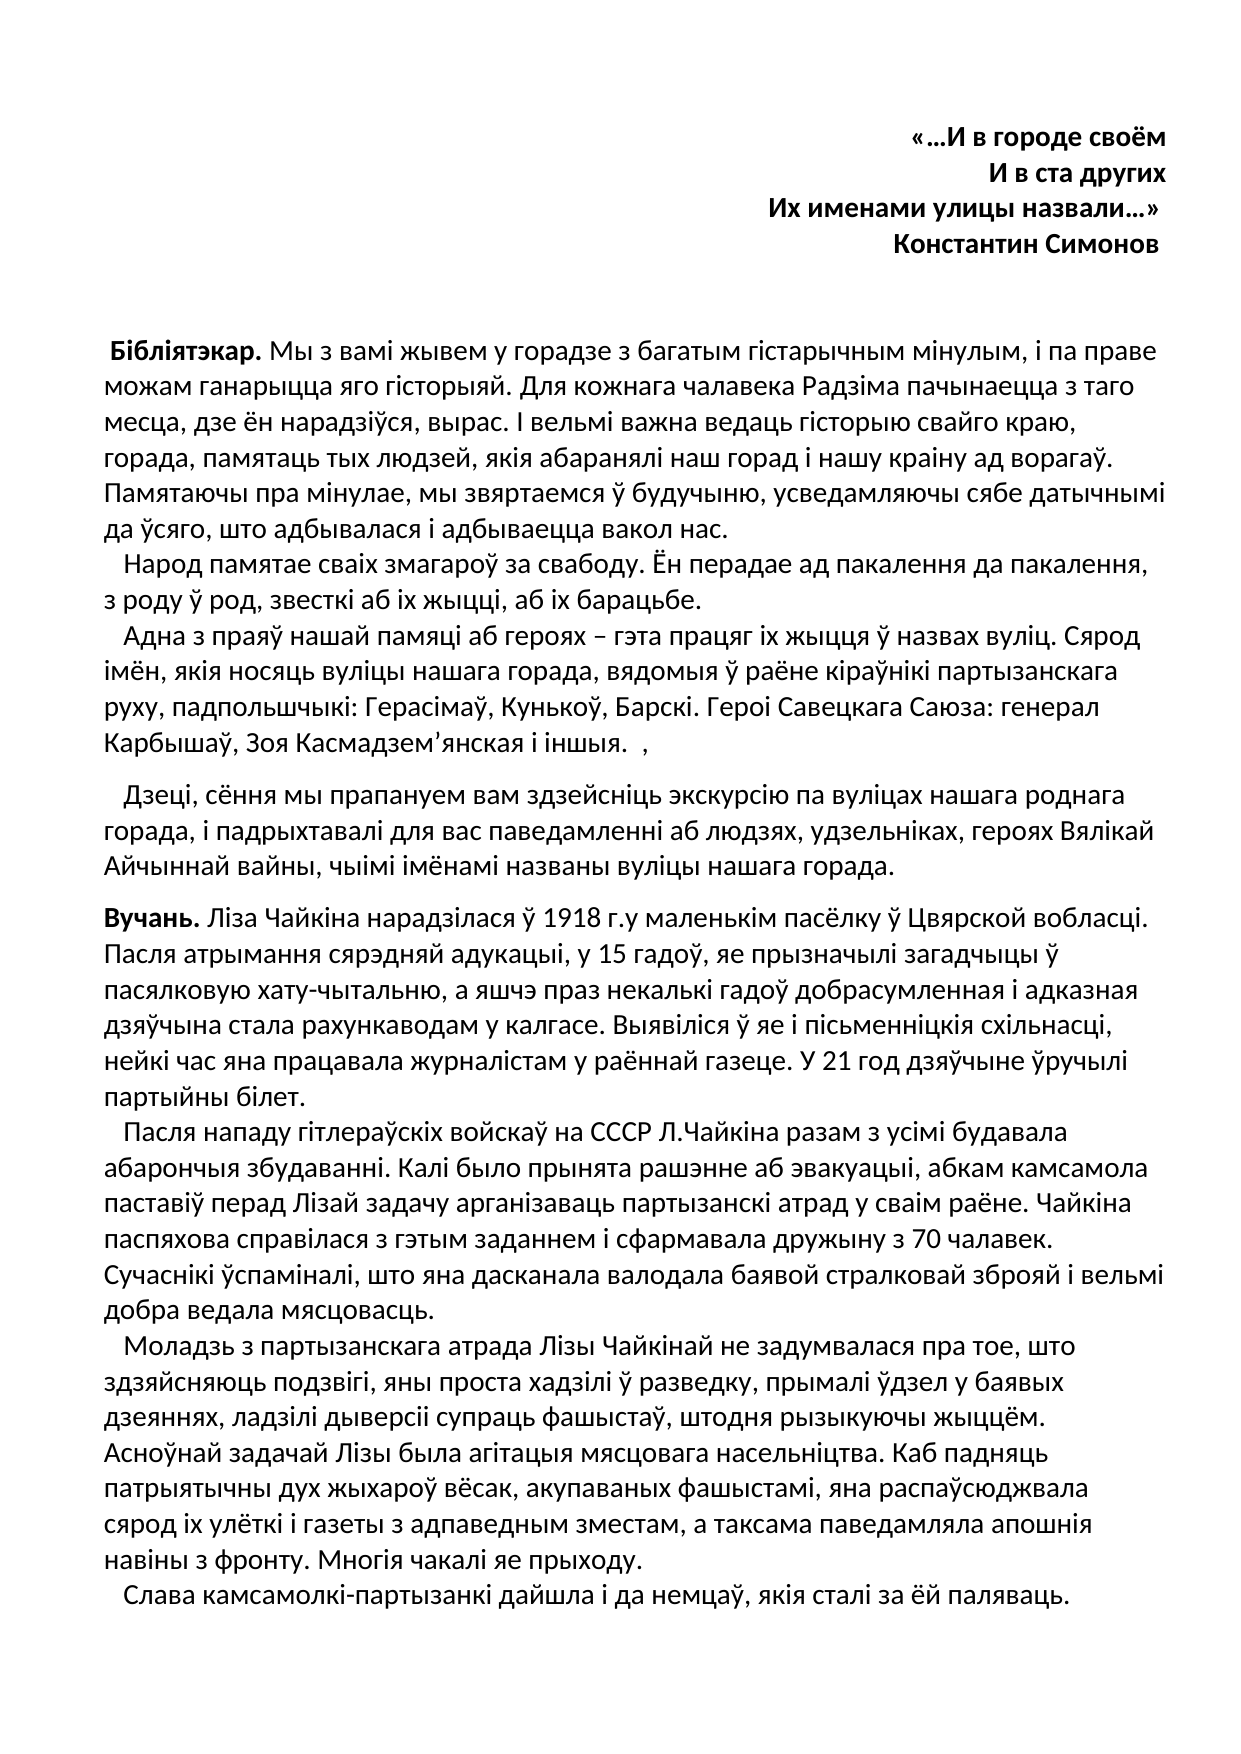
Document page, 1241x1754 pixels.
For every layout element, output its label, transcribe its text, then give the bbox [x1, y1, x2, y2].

text Слава камсамолкі-партызанкі дайшла і да немцаў, якія сталі за ёй паляваць. [103, 1576, 1167, 1612]
text «…И в городе своём [74, 118, 1167, 154]
text Вучань. Ліза Чайкіна нарадзілася ў 1918 г.у маленькім пасёлку ў Цвярской вобласці. Пасля атрымання сярэдняй адукацыі, у 15 гадоў, яе прызначылі загадчыцы ў пасялковую хату-чытальню, а яшчэ праз некалькі гадоў добрасумленная і адказная дзяўчына стала рахункаводам у калгасе. Выявіліся ў яе і пісьменніцкія схільнасці, нейкі час яна працавала журналістам у раённай газеце. У 21 год дзяўчыне ўручылі партыйны білет. [103, 899, 1167, 1113]
text Их именами улицы назвали…» [103, 189, 1167, 225]
text Моладзь з партызанскага атрада Лізы Чайкінай не задумвалася пра тое, што здзяйсняюць подзвігі, яны проста хадзілі ў разведку, прымалі ўдзел у баявых дзеяннях, ладзілі дыверсіі супраць фашыстаў, штодня рызыкуючы жыццём. Асноўнай задачай Лізы была агітацыя мясцовага насельніцтва. Каб падняць патрыятычны дух жыхароў вёсак, акупаваных фашыстамі, яна распаўсюджвала сярод іх улёткі і газеты з адпаведным зместам, а таксама паведамляла апошнія навіны з фронту. Многія чакалі яе прыходу. [103, 1327, 1167, 1576]
text Народ памятае сваіх змагароў за свабоду. Ён перадае ад пакалення да пакалення, з роду ў род, звесткі аб іх жыцці, аб іх барацьбе. [103, 546, 1167, 617]
text Константин Симонов [103, 225, 1167, 261]
text Дзеці, сёння мы прапануем вам здзейсніць экскурсію па вуліцах нашага роднага горада, і падрыхтавалі для вас паведамленні аб людзях, удзельніках, героях Вялікай Айчыннай вайны, чыімі імёнамі названы вуліцы нашага горада. [103, 776, 1167, 883]
text Бібліятэкар. Мы з вамі жывем у горадзе з багатым гістарычным мінулым, і па праве можам ганарыцца яго гісторыяй. Для кожнага чалавека Радзіма пачынаецца з таго месца, дзе ён нарадзіўся, вырас. І вельмі важна ведаць гісторыю свайго краю, горада, памятаць тых людзей, якія абаранялі наш горад і нашу краіну ад ворагаў. Памятаючы пра мінулае, мы звяртаемся ў будучыню, усведамляючы сябе датычнымі да ўсяго, што адбывалася і адбываецца вакол нас. [103, 332, 1167, 546]
text Адна з праяў нашай памяці аб героях – гэта працяг іх жыцця ў назвах вуліц. Сярод імён, якія носяць вуліцы нашага горада, вядомыя ў раёне кіраўнікі партызанскага руху, падпольшчыкі: Герасімаў, Кунькоў, Барскі. Героі Савецкага Саюза: генерал Карбышаў, Зоя Касмадзем’янская і іншыя. , [103, 617, 1167, 759]
text Пасля нападу гітлераўскіх войскаў на СССР Л.Чайкіна разам з усімі будавала абарончыя збудаванні. Калі было прынята рашэнне аб эвакуацыі, абкам камсамола паставіў перад Лізай задачу арганізаваць партызанскі атрад у сваім раёне. Чайкіна паспяхова справілася з гэтым заданнем і сфармавала дружыну з 70 чалавек. Сучаснікі ўспаміналі, што яна дасканала валодала баявой стралковай зброяй і вельмі добра ведала мясцовасць. [103, 1113, 1167, 1327]
text И в ста других [103, 154, 1167, 189]
